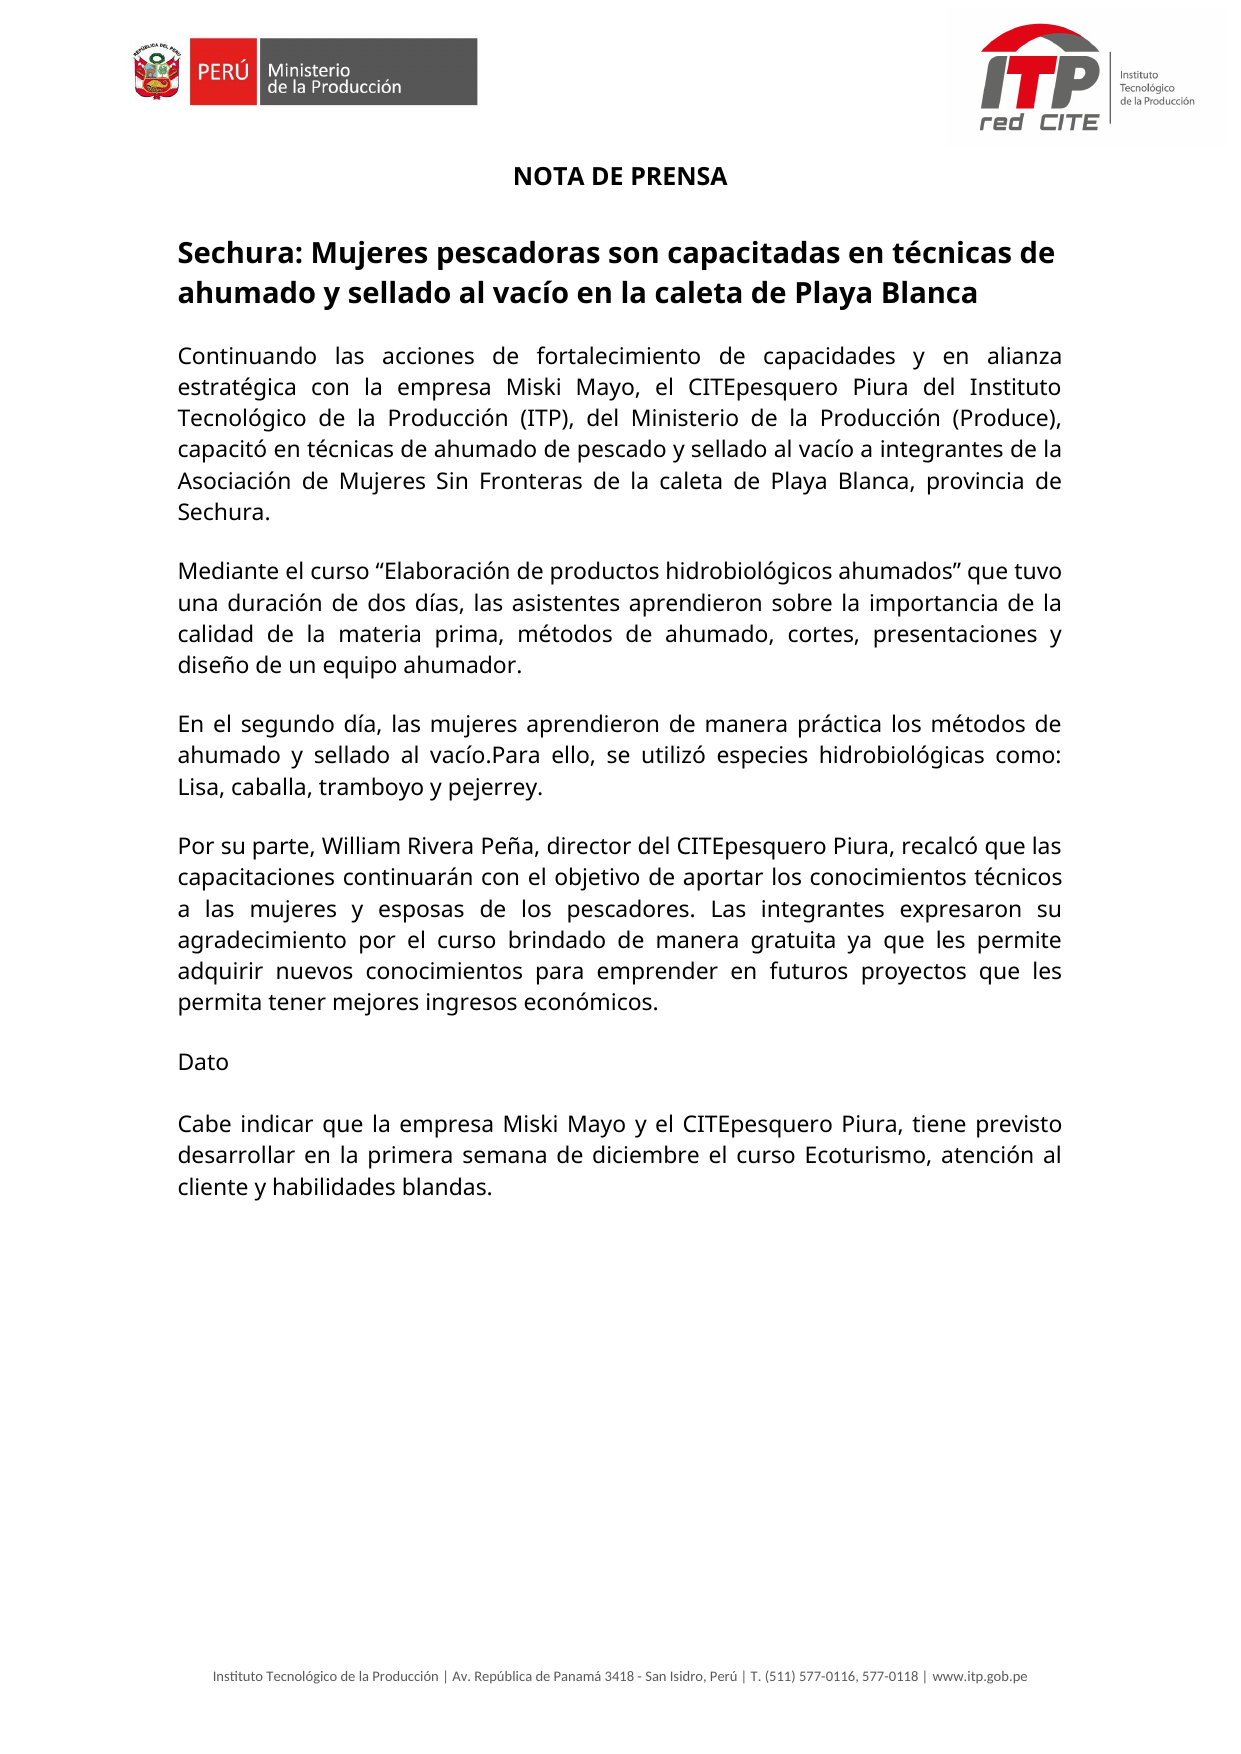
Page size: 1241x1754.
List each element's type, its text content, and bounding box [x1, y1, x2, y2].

text Continuando las acciones de fortalecimiento de capacidades y en alianza estratégica con la empresa Miski Mayo, el CITEpesquero Piura del Instituto Tecnológico de la Producción (ITP), del Ministerio de la Producción (Produce), capacitó en técnicas de ahumado de pescado y sellado al vacío a integrantes de la Asociación de Mujeres Sin Fronteras de la caleta de Playa Blanca, provincia de Sechura. [177, 340, 1063, 527]
picture [945, 7, 1227, 147]
text Por su parte, William Rivera Peña, director del CITEpesquero Piura, recalcó que las capacitaciones continuarán con el objetivo de aportar los conocimientos técnicos a las mujeres y esposas de los pescadores. Las integrantes expresaron su agradecimiento por el curso brindado de manera gratuita ya que les permite adquirir nuevos conocimientos para emprender en futuros proyectos que les permita tener mejores ingresos económicos. [177, 830, 1063, 1017]
picture [121, 35, 480, 108]
text Cabe indicar que la empresa Miski Mayo y el CITEpesquero Piura, tiene previsto desarrollar en la primera semana de diciembre el curso Ecoturismo, atención al cliente y habilidades blandas. [177, 1108, 1063, 1202]
text Dato [177, 1046, 1063, 1077]
text Sechura: Mujeres pescadoras son capacitadas en técnicas de ahumado y sellado al vacío en la caleta de Playa Blanca [177, 232, 1063, 312]
text Mediante el curso “Elaboración de productos hidrobiológicos ahumados” que tuvo una duración de dos días, las asistentes aprendieron sobre la importancia de la calidad de la materia prima, métodos de ahumado, cortes, presentaciones y diseño de un equipo ahumador. [177, 555, 1063, 680]
text En el segundo día, las mujeres aprendieron de manera práctica los métodos de ahumado y sellado al vacío.Para ello, se utilizó especies hidrobiológicas como: Lisa, caballa, tramboyo y pejerrey. [177, 708, 1063, 802]
text NOTA DE PRENSA [177, 158, 1063, 193]
